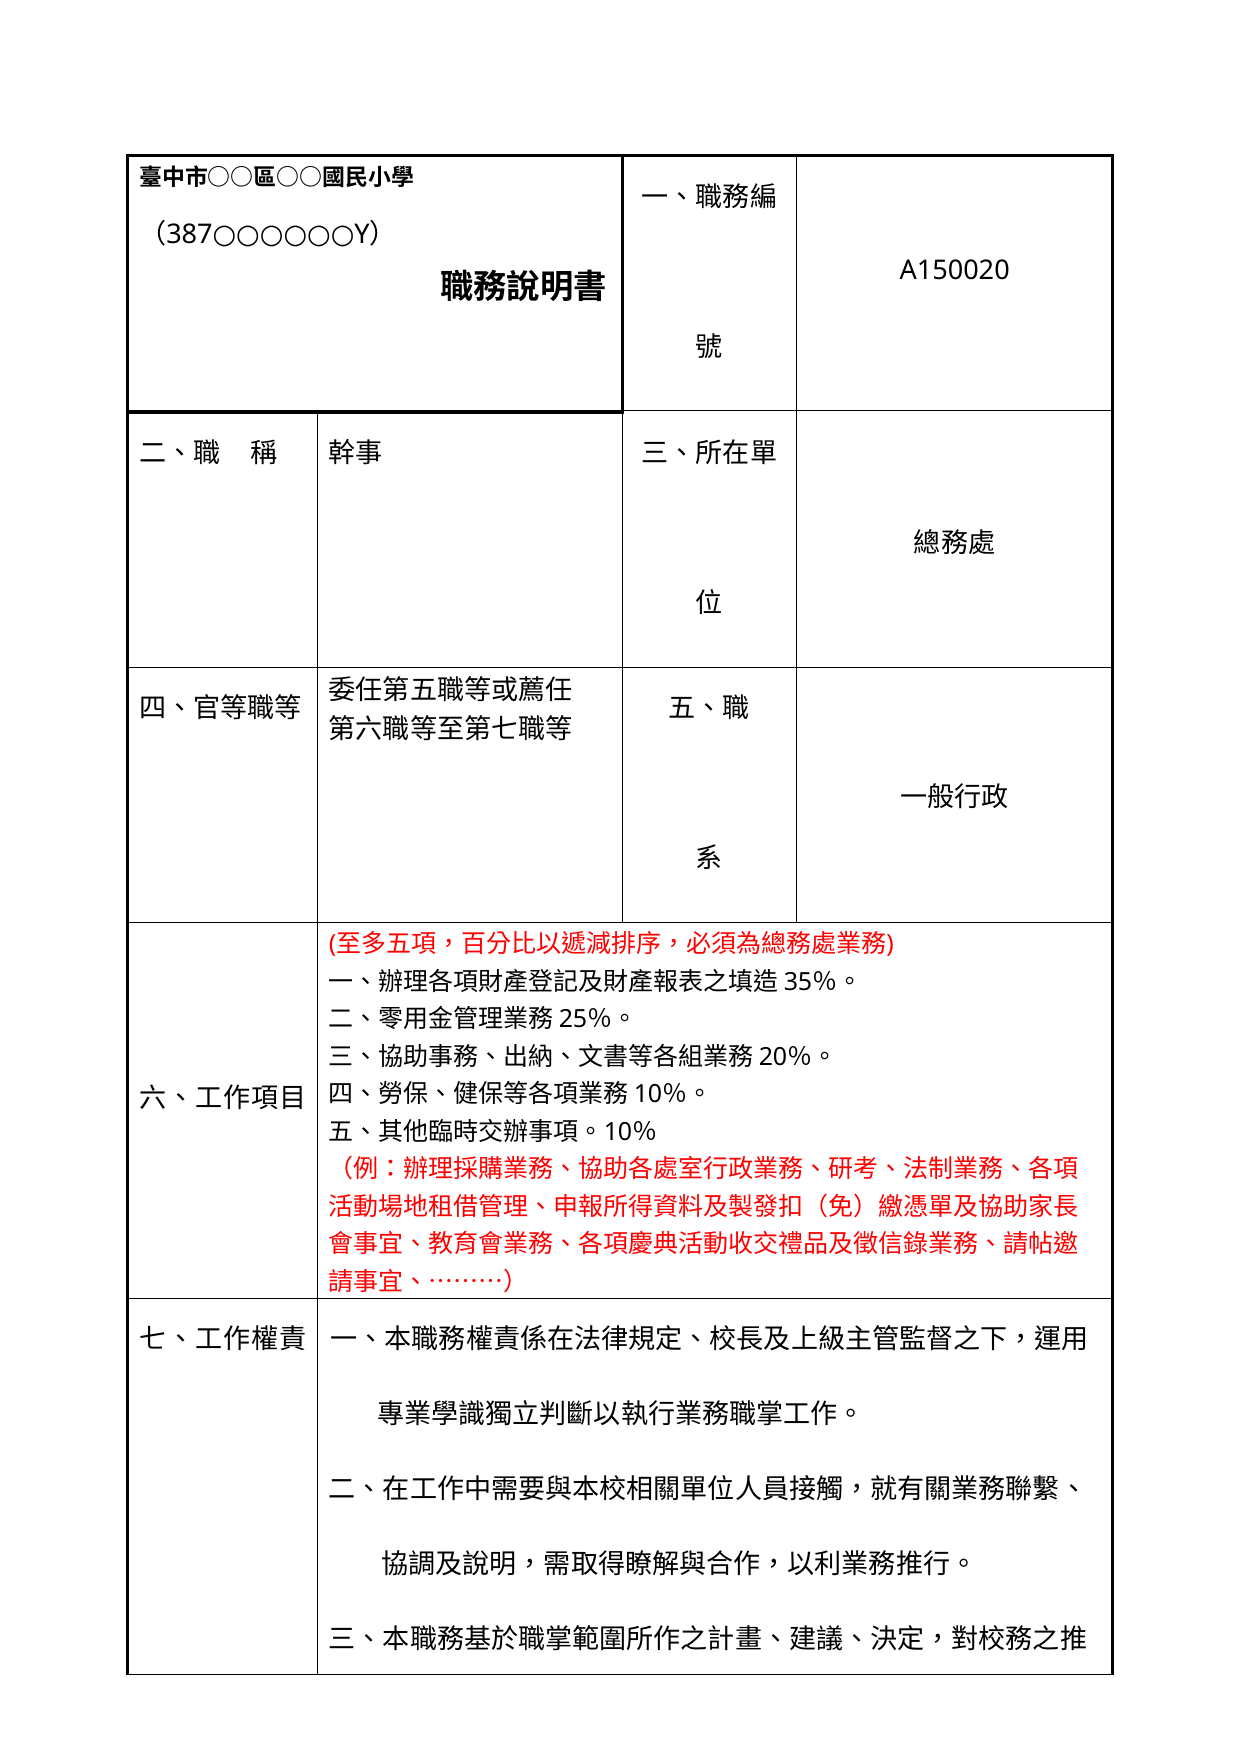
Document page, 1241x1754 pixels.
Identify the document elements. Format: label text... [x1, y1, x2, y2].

table_header 臺中市○○區○○國民小學 （387○○○○○○Y） [129, 157, 429, 410]
table_cell 七、工作權責 [129, 1299, 317, 1674]
table_header 一、職務編號 [624, 157, 796, 410]
table_cell 四、官等職等 [129, 668, 317, 922]
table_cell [318, 1299, 1111, 1674]
table_cell 總務處 [797, 411, 1111, 667]
table_cell 三、所在單位 [623, 411, 796, 667]
table_cell 五、職 系 [623, 668, 796, 922]
table_header A150020 [797, 157, 1111, 410]
table_cell 二、職 稱 [129, 414, 317, 667]
table_cell (至多五項，百分比以遞減排序，必須為總務處業務) 一、辦理各項財產登記及財產報表之填造35％。 二、零用金管理業務25％。 三、協助事務、出納、文書等各組業務20％。 四、勞保、健保等各項業務10％。 五、其他臨時交辦事項。10％ （例：辦理採購業務、協助各處室行政業務、研考、法制業務、各項活動場地租借管理、申報所得資料及製發扣（免）繳憑單及協助家長會事宜、教育會業務、各項慶典活動收交禮品及徵信錄業務、請帖邀請事宜、………） [318, 923, 1111, 1298]
table_cell 六、工作項目 [129, 923, 317, 1298]
table_cell 幹事 [318, 414, 622, 667]
table_cell 一般行政 [797, 668, 1111, 922]
table_cell 委任第五職等或薦任 第六職等至第七職等 [318, 668, 622, 922]
table_header 職務說明書 [429, 157, 621, 410]
